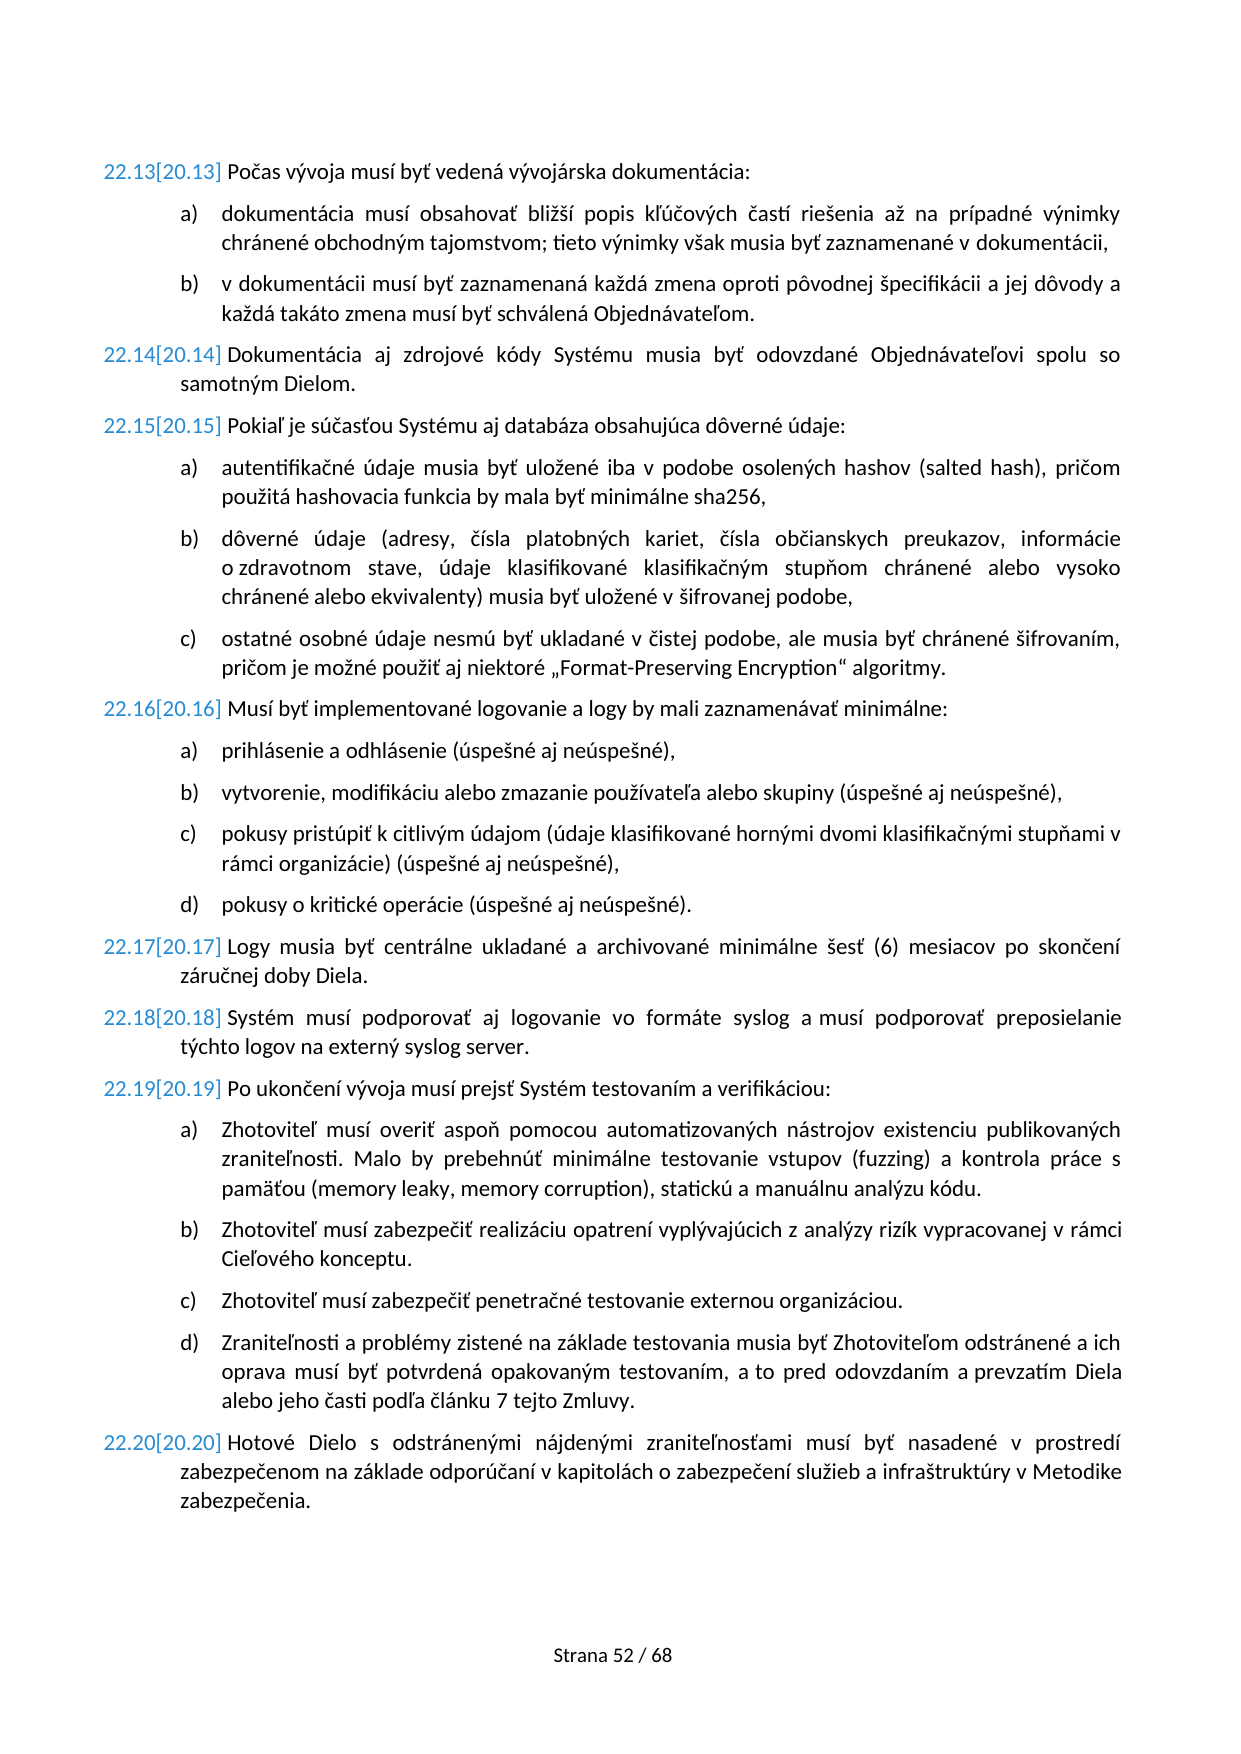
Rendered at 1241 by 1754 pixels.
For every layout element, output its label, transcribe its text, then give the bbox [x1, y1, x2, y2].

list Zhotoviteľ musí overiť aspoň pomocou automatizovaných nástrojov existenciu publikovaných zraniteľnosti. Malo by prebehnúť minimálne testovanie vstupov (fuzzing) a kontrola práce s pamäťou (memory leaky, memory corruption), statickú a manuálnu analýzu kódu. [180, 1114, 1122, 1202]
list dôverné údaje (adresy, čísla platobných kariet, čísla občianskych preukazov, informácie o zdravotnom stave, údaje klasifikované klasifikačným stupňom chránené alebo vysoko chránené alebo ekvivalenty) musia byť uložené v šifrovanej podobe, [180, 523, 1122, 610]
list ostatné osobné údaje nesmú byť ukladané v čistej podobe, ale musia byť chránené šifrovaním, pričom je možné použiť aj niektoré „Format-Preserving Encryption“ algoritmy. [180, 623, 1122, 681]
list autentifikačné údaje musia byť uložené iba v podobe osolených hashov (salted hash), pričom použitá hashovacia funkcia by mala byť minimálne sha256, [180, 452, 1122, 510]
text Logy musia byť centrálne ukladané a archivované minimálne šesť (6) mesiacov po skončení záručnej doby Diela. [103, 931, 1122, 989]
list Zhotoviteľ musí zabezpečiť realizáciu opatrení vyplývajúcich z analýzy rizík vypracovanej v rámci Cieľového konceptu. [180, 1214, 1122, 1273]
list dokumentácia musí obsahovať bližší popis kľúčových častí riešenia až na prípadné výnimky chránené obchodným tajomstvom; tieto výnimky však musia byť zaznamenané v dokumentácii, [180, 198, 1122, 256]
list pokusy o kritické operácie (úspešné aj neúspešné). [180, 889, 1122, 918]
text Pokiaľ je súčasťou Systému aj databáza obsahujúca dôverné údaje: [103, 410, 1122, 439]
list prihlásenie a odhlásenie (úspešné aj neúspešné), [180, 735, 1122, 764]
text Musí byť implementované logovanie a logy by mali zaznamenávať minimálne: [103, 693, 1122, 723]
list vytvorenie, modifikáciu alebo zmazanie používateľa alebo skupiny (úspešné aj neúspešné), [180, 777, 1122, 806]
list v dokumentácii musí byť zaznamenaná každá zmena oproti pôvodnej špecifikácii a jej dôvody a každá takáto zmena musí byť schválená Objednávateľom. [180, 268, 1122, 327]
text Systém musí podporovať aj logovanie vo formáte syslog a musí podporovať preposielanie týchto logov na externý syslog server. [103, 1002, 1122, 1060]
list Zraniteľnosti a problémy zistené na základe testovania musia byť Zhotoviteľom odstránené a ich oprava musí byť potvrdená opakovaným testovaním, a to pred odovzdaním a prevzatím Diela alebo jeho časti podľa článku 7 tejto Zmluvy. [180, 1327, 1122, 1414]
list pokusy pristúpiť k citlivým údajom (údaje klasifikované hornými dvomi klasifikačnými stupňami v rámci organizácie) (úspešné aj neúspešné), [180, 818, 1122, 877]
text Po ukončení vývoja musí prejsť Systém testovaním a verifikáciou: [103, 1073, 1122, 1102]
text Počas vývoja musí byť vedená vývojárska dokumentácia: [103, 156, 1122, 185]
text Hotové Dielo s odstránenými nájdenými zraniteľnosťami musí byť nasadené v prostredí zabezpečenom na základe odporúčaní v kapitolách o zabezpečení služieb a infraštruktúry v Metodike zabezpečenia. [103, 1427, 1122, 1514]
text Dokumentácia aj zdrojové kódy Systému musia byť odovzdané Objednávateľovi spolu so samotným Dielom. [103, 339, 1122, 398]
list Zhotoviteľ musí zabezpečiť penetračné testovanie externou organizáciou. [180, 1285, 1122, 1314]
